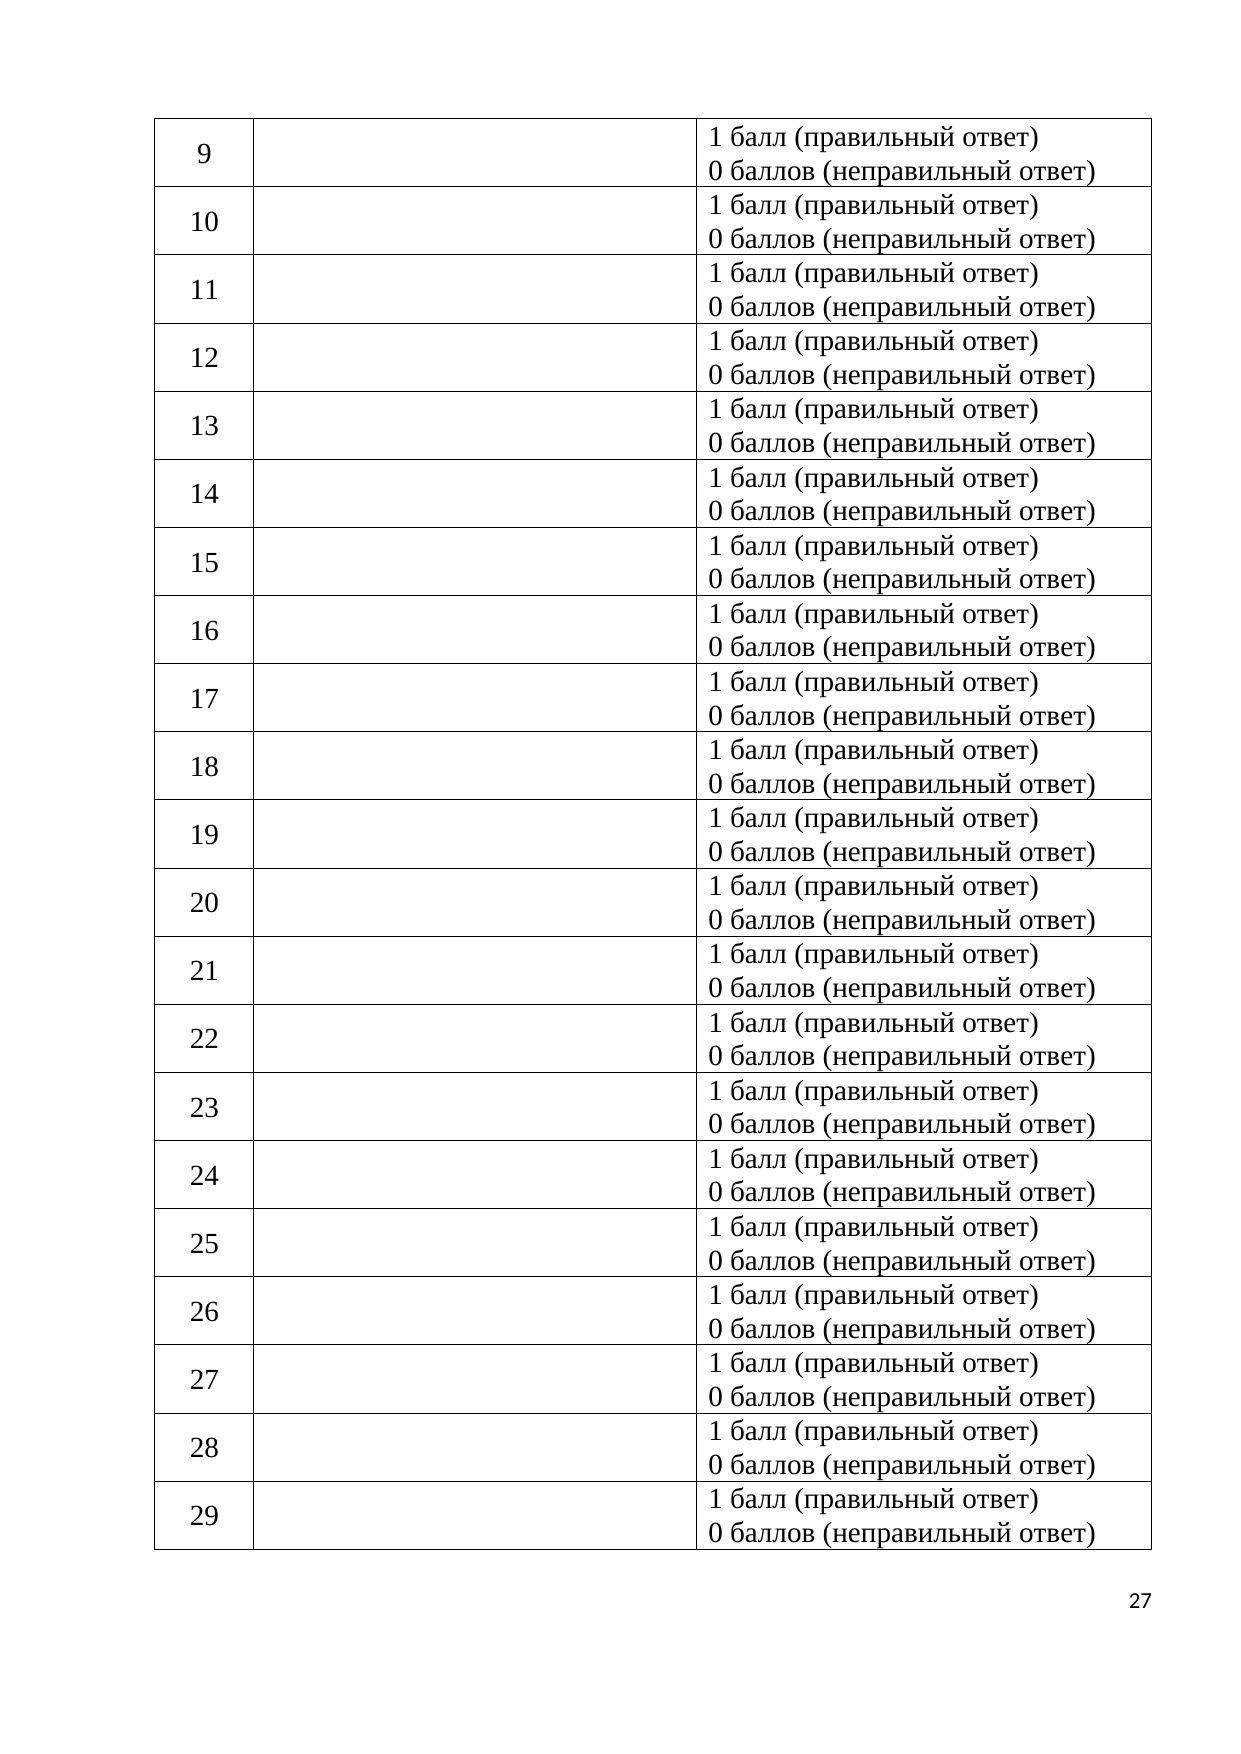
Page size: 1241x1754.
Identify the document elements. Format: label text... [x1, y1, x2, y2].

table_cell 1 балл (правильный ответ) 0 баллов (неправильный ответ) [697, 937, 1151, 1004]
table_cell 15 [155, 528, 253, 595]
table_cell 10 [155, 187, 253, 254]
table_cell 18 [155, 732, 253, 799]
table_cell [254, 1482, 696, 1549]
table_cell [254, 1073, 696, 1140]
table_cell 1 балл (правильный ответ) 0 баллов (неправильный ответ) [697, 324, 1151, 391]
table_cell 1 балл (правильный ответ) 0 баллов (неправильный ответ) [697, 1277, 1151, 1344]
table_cell [254, 596, 696, 663]
table_cell 23 [155, 1073, 253, 1140]
table_cell 28 [155, 1414, 253, 1481]
table_cell 21 [155, 937, 253, 1004]
table_cell 1 балл (правильный ответ) 0 баллов (неправильный ответ) [697, 732, 1151, 799]
table_cell 1 балл (правильный ответ) 0 баллов (неправильный ответ) [697, 1073, 1151, 1140]
table_cell 9 [155, 119, 253, 186]
table_cell 20 [155, 869, 253, 936]
table_cell [254, 324, 696, 391]
table_cell [254, 119, 696, 186]
table_cell 12 [155, 324, 253, 391]
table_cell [697, 119, 1151, 186]
table_cell [254, 1209, 696, 1276]
table_cell 13 [155, 392, 253, 459]
table_cell 22 [155, 1005, 253, 1072]
table_cell 19 [155, 800, 253, 867]
table_cell 17 [155, 664, 253, 731]
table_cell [697, 187, 1151, 254]
table_cell 25 [155, 1209, 253, 1276]
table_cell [697, 1414, 1151, 1481]
table_cell 1 балл (правильный ответ) 0 баллов (неправильный ответ) [697, 460, 1151, 527]
table_cell 1 балл (правильный ответ) 0 баллов (неправильный ответ) [697, 1005, 1151, 1072]
table_cell [254, 1345, 696, 1412]
table_cell 29 [155, 1482, 253, 1549]
table_cell 1 балл (правильный ответ) 0 баллов (неправильный ответ) [697, 800, 1151, 867]
table_cell 26 [155, 1277, 253, 1344]
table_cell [697, 1345, 1151, 1412]
table_cell 1 балл (правильный ответ) 0 баллов (неправильный ответ) [697, 869, 1151, 936]
table_cell [254, 528, 696, 595]
table_cell [254, 1141, 696, 1208]
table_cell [697, 255, 1151, 322]
table_cell [254, 937, 696, 1004]
table_cell 16 [155, 596, 253, 663]
table_cell [254, 1005, 696, 1072]
table_cell [254, 392, 696, 459]
table_cell 1 балл (правильный ответ) 0 баллов (неправильный ответ) [697, 392, 1151, 459]
table_cell 1 балл (правильный ответ) 0 баллов (неправильный ответ) [697, 1141, 1151, 1208]
table_cell 24 [155, 1141, 253, 1208]
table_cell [697, 1482, 1151, 1549]
table_cell [254, 732, 696, 799]
table_cell [254, 460, 696, 527]
table_cell 14 [155, 460, 253, 527]
table_cell [254, 1414, 696, 1481]
table_cell [254, 800, 696, 867]
table_cell [254, 187, 696, 254]
table_cell [254, 255, 696, 322]
table_cell 1 балл (правильный ответ) 0 баллов (неправильный ответ) [697, 664, 1151, 731]
table_cell 1 балл (правильный ответ) 0 баллов (неправильный ответ) [697, 596, 1151, 663]
table_cell [254, 664, 696, 731]
table_cell 1 балл (правильный ответ) 0 баллов (неправильный ответ) [697, 528, 1151, 595]
table_cell 27 [155, 1345, 253, 1412]
table_cell 1 балл (правильный ответ) 0 баллов (неправильный ответ) [697, 1209, 1151, 1276]
table_cell [254, 869, 696, 936]
table_cell 11 [155, 255, 253, 322]
table_cell [254, 1277, 696, 1344]
